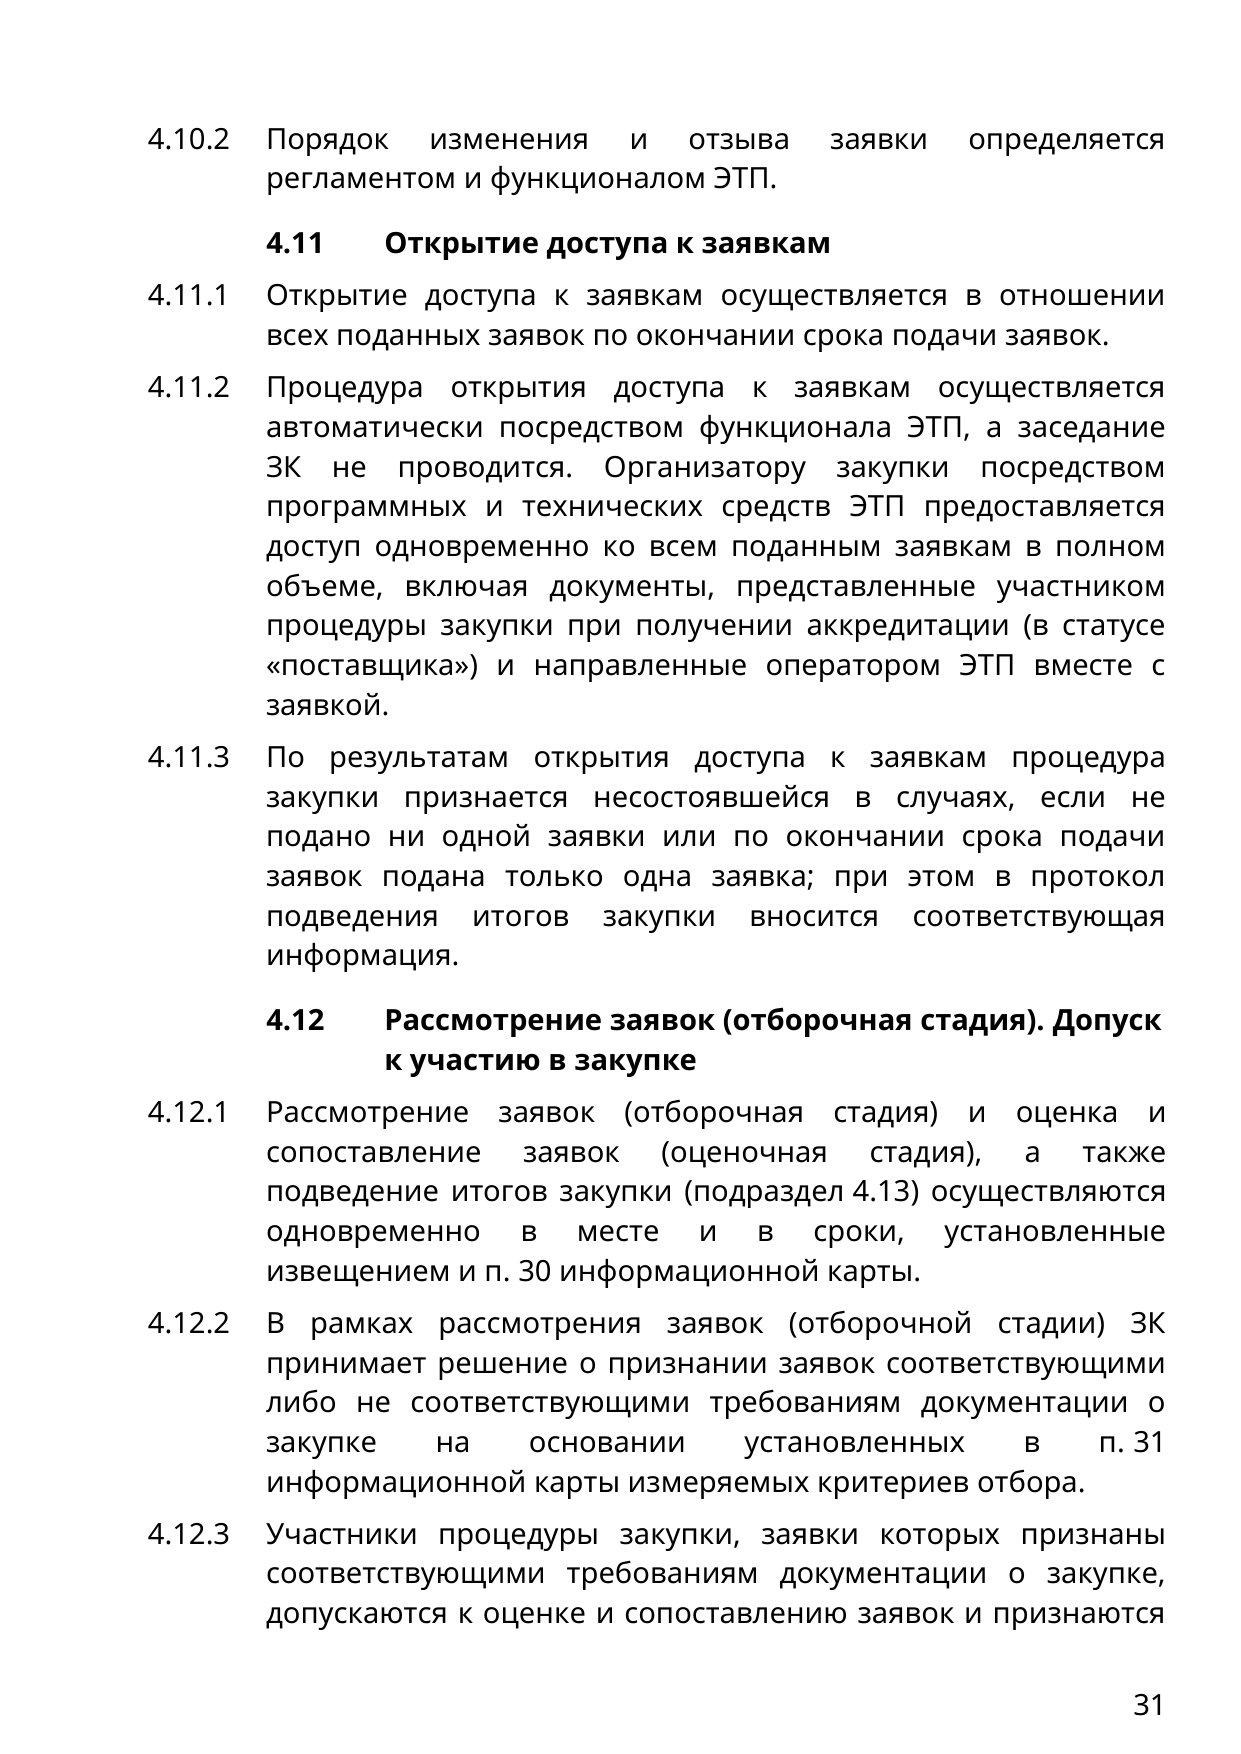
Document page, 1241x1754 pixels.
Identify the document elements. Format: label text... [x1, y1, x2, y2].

text Порядок изменения и отзыва заявки определяется регламентом и функционалом ЭТП. [148, 118, 1166, 197]
text В рамках рассмотрения заявок (отборочной стадии) ЗК принимает решение о признании заявок соответствующими либо не соответствующими требованиям документации о закупке на основании установленных в п. 26 информационной карты измеряемых критериев отбора. [148, 1302, 1166, 1501]
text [148, 1513, 1166, 1632]
text По результатам открытия доступа к заявкам процедура закупки признается несостоявшейся в случаях, если не подано ни одной заявки или по окончании срока подачи заявок подана только одна заявка; при этом в протокол подведения итогов закупки вносится соответствующая информация. [148, 736, 1166, 974]
text Рассмотрение заявок (отборочная стадия). Допуск к участию в закупке [266, 999, 1166, 1079]
text Открытие доступа к заявкам [266, 222, 1166, 262]
text Открытие доступа к заявкам осуществляется в отношении всех поданных заявок по окончании срока подачи заявок. [148, 275, 1166, 354]
text Рассмотрение заявок (отборочная стадия) и оценка и сопоставление заявок (оценочная стадия), а также подведение итогов закупки (подраздел 4.13) осуществляются одновременно в месте и в сроки, установленные извещением и п. 25 информационной карты. [148, 1091, 1166, 1290]
text Процедура открытия доступа к заявкам осуществляется автоматически посредством функционала ЭТП, а заседание ЗК не проводится. Организатору закупки посредством программных и технических средств ЭТП предоставляется доступ одновременно ко всем поданным заявкам в полном объеме, включая документы, представленные участником процедуры закупки при получении аккредитации (в статусе «поставщика») и направленные оператором ЭТП вместе с заявкой. [148, 367, 1166, 724]
